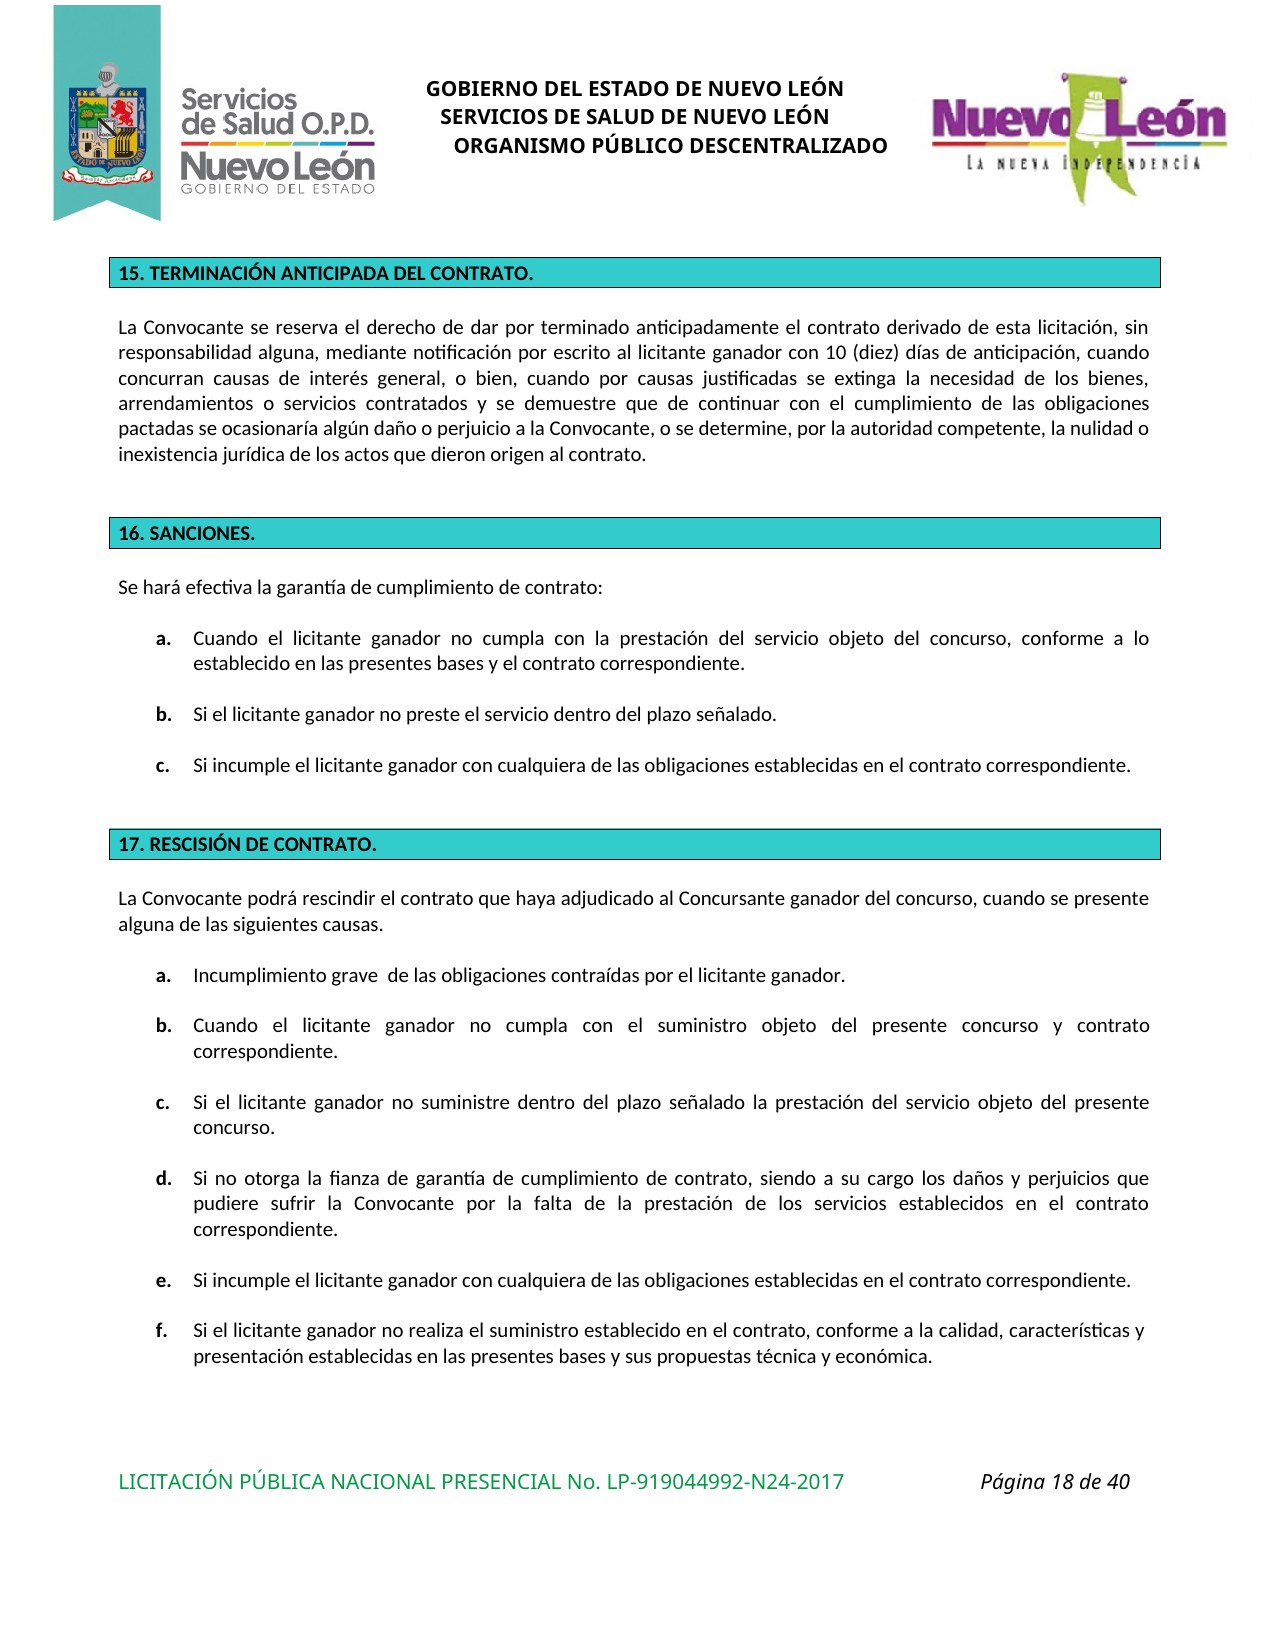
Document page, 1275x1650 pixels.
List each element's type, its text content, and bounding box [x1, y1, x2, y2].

list Si no otorga la fianza de garantía de cumplimiento de contrato, siendo a su cargo los daños y perjuicios que pudiere sufrir la Convocante por la falta de la prestación de los servicios establecidos en el contrato correspondiente. [156, 1165, 1152, 1241]
text La Convocante se reserva el derecho de dar por terminado anticipadamente el contrato derivado de esta licitación, sin responsabilidad alguna, mediante notificación por escrito al licitante ganador con 10 (diez) días de anticipación, cuando concurran causas de interés general, o bien, cuando por causas justificadas se extinga la necesidad de los bienes, arrendamientos o servicios contratados y se demuestre que de continuar con el cumplimiento de las obligaciones pactadas se ocasionaría algún daño o perjuicio a la Convocante, o se determine, por la autoridad competente, la nulidad o inexistencia jurídica de los actos que dieron origen al contrato. [118, 314, 1152, 466]
list Si el licitante ganador no preste el servicio dentro del plazo señalado. [156, 701, 1152, 727]
list Incumplimiento grave de las obligaciones contraídas por el licitante ganador. [156, 962, 1152, 987]
list Si incumple el licitante ganador con cualquiera de las obligaciones establecidas en el contrato correspondiente. [156, 1267, 1152, 1292]
picture [24, 5, 1258, 233]
text Se hará efectiva la garantía de cumplimiento de contrato: [118, 574, 1152, 600]
text podrá rescindir el contrato que haya adjudicado al Concursante ganador del concurso, cuando se presente alguna de las siguientes causas. [118, 886, 1152, 936]
text 17. RESCISIÓN DE CONTRATO. [110, 830, 1160, 859]
text 15. TERMINACIÓN ANTICIPADA DEL CONTRATO. [110, 258, 1160, 287]
list Si incumple el licitante ganador con cualquiera de las obligaciones establecidas en el contrato correspondiente. [156, 752, 1152, 778]
text 16. SANCIONES. [110, 518, 1160, 548]
list Si el licitante ganador no suministre dentro del plazo señalado la prestación del servicio objeto del presente concurso. [156, 1089, 1152, 1140]
list Si el licitante ganador no realiza el suministro establecido en el contrato, conforme a la calidad, características y presentación establecidas en las presentes bases y sus propuestas técnica y económica. [156, 1318, 1146, 1368]
list Cuando el licitante ganador no cumpla con el suministro objeto del presente concurso y contrato correspondiente. [156, 1013, 1152, 1063]
list Cuando el licitante ganador no cumpla con la prestación del servicio objeto del concurso, conforme a lo establecido en las presentes bases y el contrato correspondiente. [156, 625, 1152, 676]
